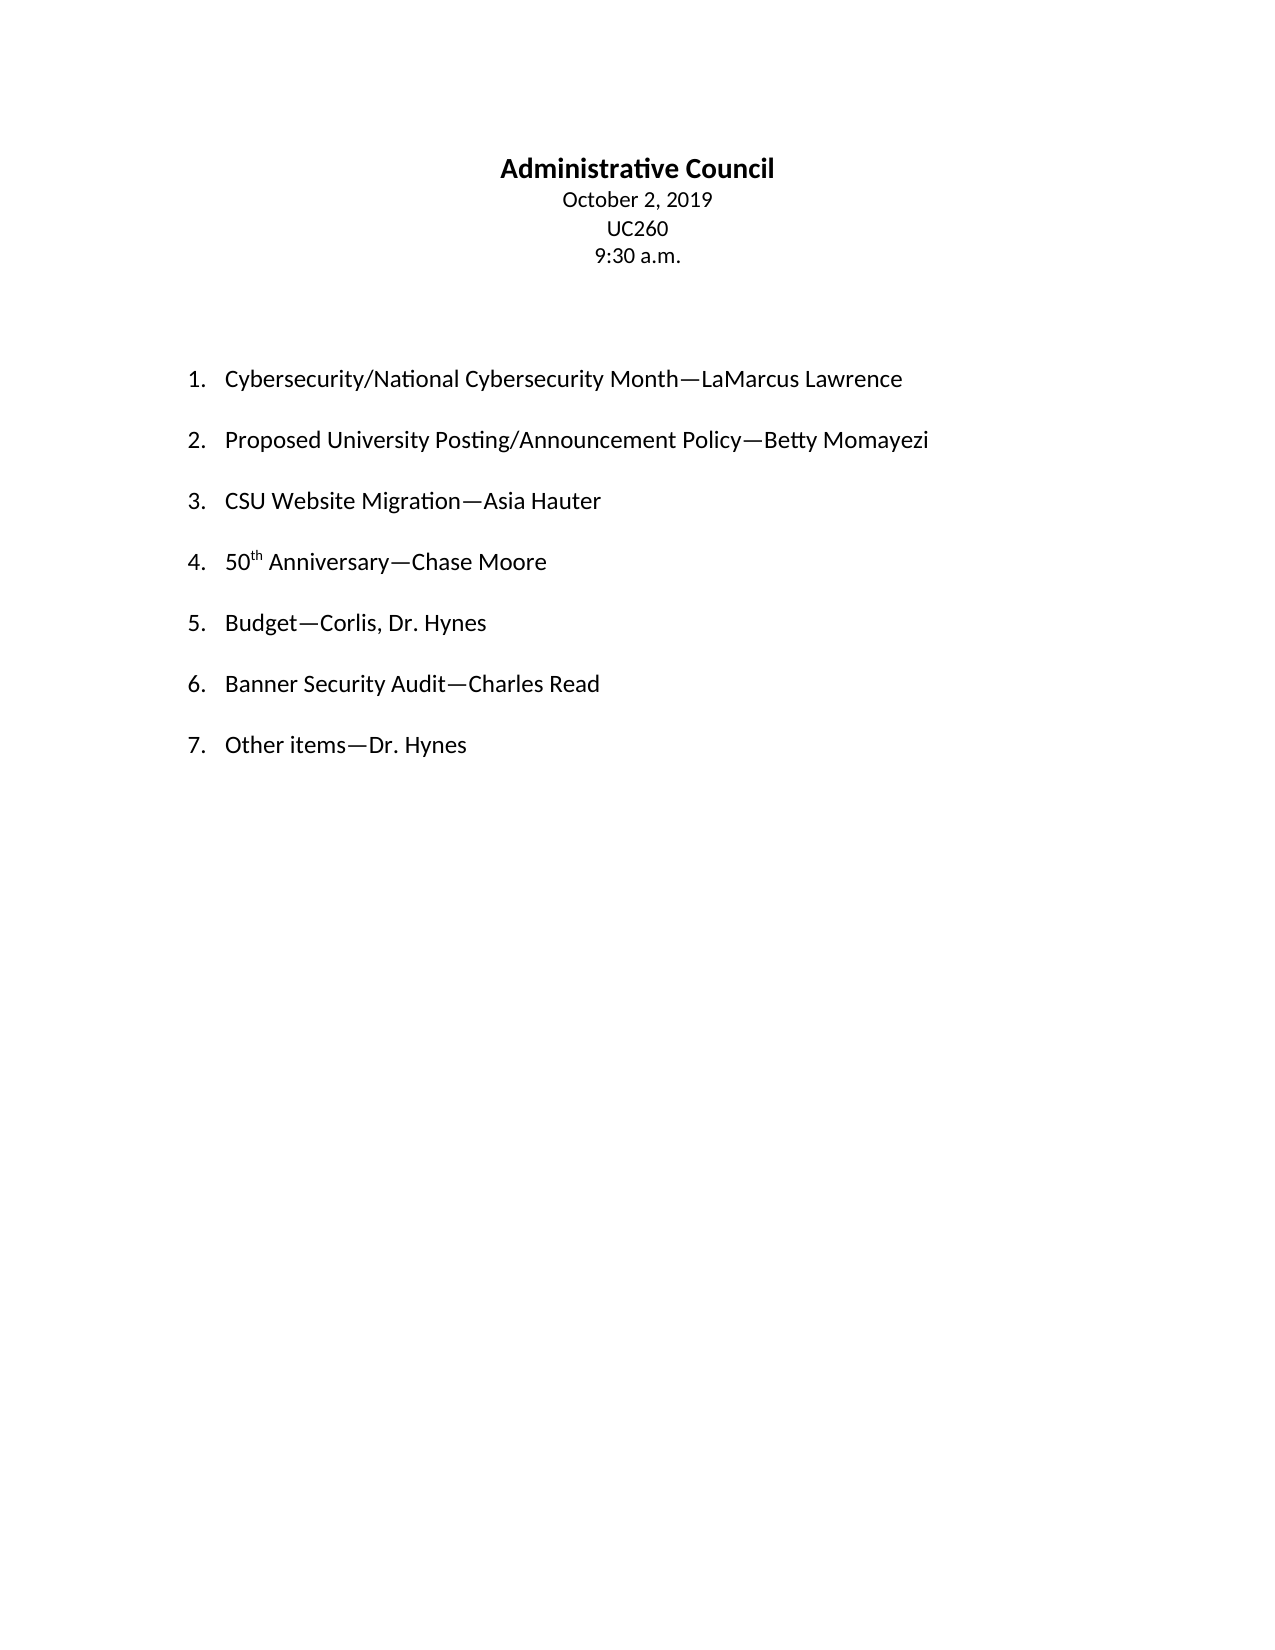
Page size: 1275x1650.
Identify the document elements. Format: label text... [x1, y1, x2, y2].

list 50th Anniversary—Chase Moore [187, 547, 1125, 577]
list Budget—Corlis, Dr. Hynes [187, 608, 1125, 638]
list Proposed University Posting/Announcement Policy—Betty Momayezi [187, 424, 1125, 455]
list Banner Security Audit—Charles Read [187, 669, 1125, 699]
list Cybersecurity/National Cybersecurity Month—LaMarcus Lawrence [187, 363, 1125, 394]
text October 2, 2019 [150, 186, 1125, 214]
text Administrative Council [150, 150, 1125, 186]
list CSU Website Migration—Asia Hauter [187, 486, 1125, 516]
text UC260 [150, 214, 1125, 242]
list Other items—Dr. Hynes [187, 730, 1125, 760]
text 9:30 a.m. [150, 242, 1125, 270]
